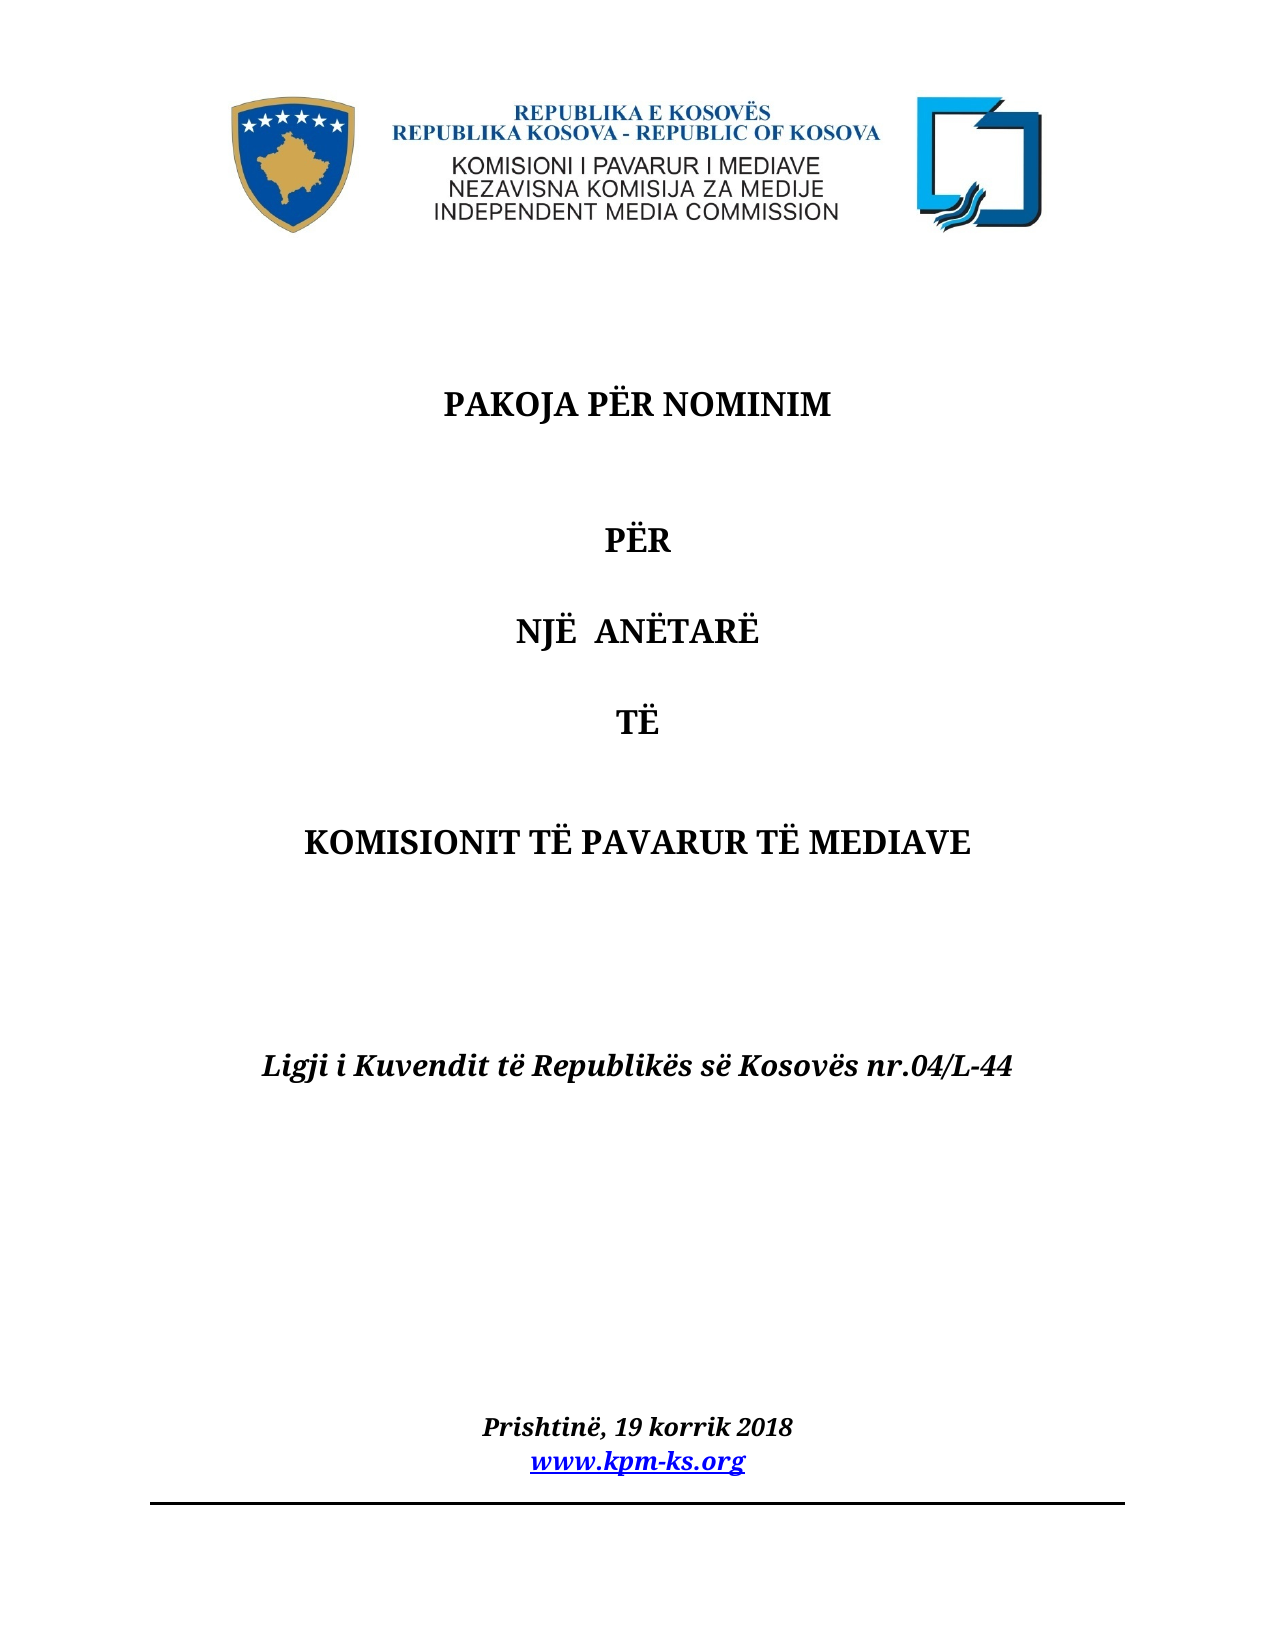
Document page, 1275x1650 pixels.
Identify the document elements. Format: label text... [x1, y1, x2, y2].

text Ligji i Kuvendit të Republikës së Kosovës nr.04/L-44 [150, 1046, 1125, 1085]
text www.kpm-ks.org [150, 1443, 1125, 1477]
text Prishtinë, 19 korrik 2018 [150, 1409, 1125, 1443]
picture [206, 90, 1069, 239]
text KOMISIONIT TË PAVARUR TË MEDIAVE [150, 818, 1125, 864]
text NJË ANËTARË [150, 608, 1125, 653]
text PAKOJA PËR NOMINIM [150, 381, 1125, 426]
text TË [150, 699, 1125, 744]
text PËR [150, 517, 1125, 563]
